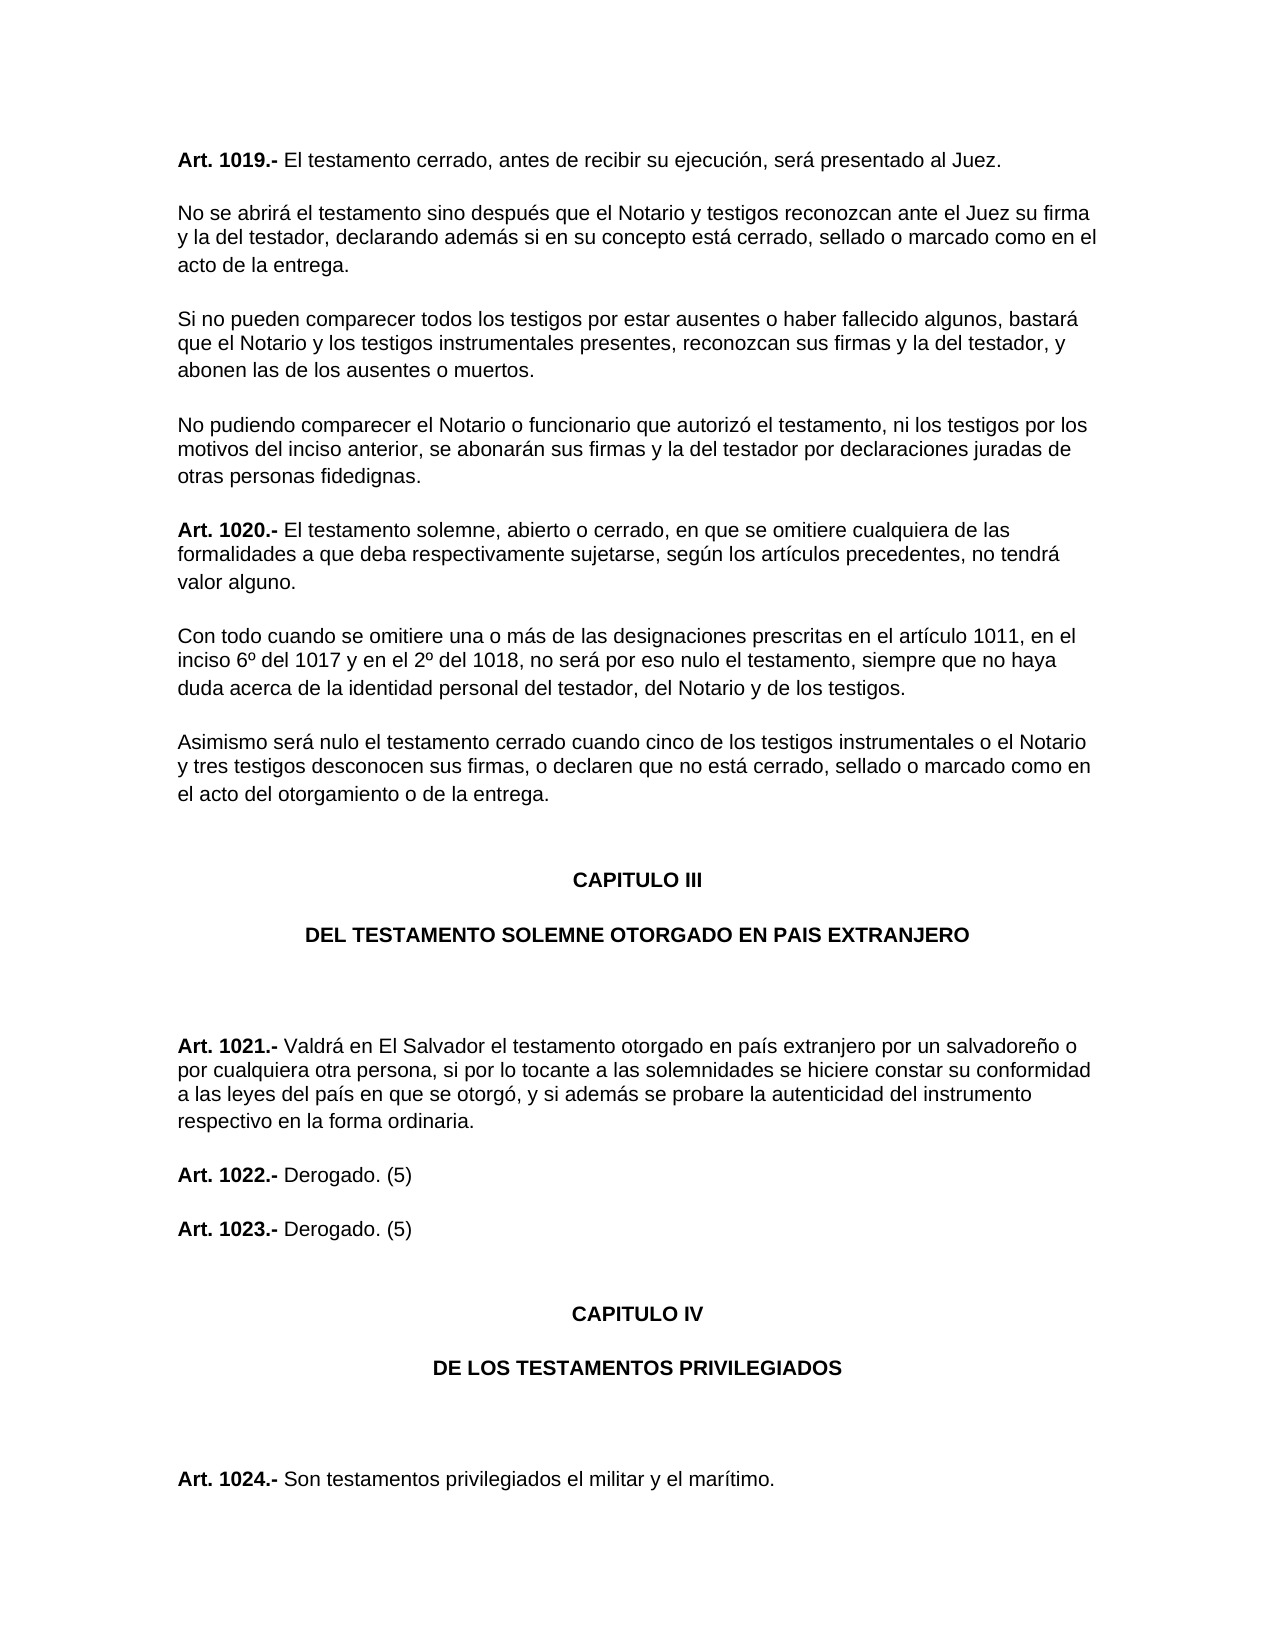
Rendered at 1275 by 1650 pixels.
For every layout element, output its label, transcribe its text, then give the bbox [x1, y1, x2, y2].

text CAPITULO IV [177, 1269, 1098, 1327]
text Con todo cuando se omitiere una o más de las designaciones prescritas en el artículo 1011, en el inciso 6º del 1017 y en el 2º del 1018, no será por eso nulo el testamento, siempre que no haya duda acerca de la identidad personal del testador, del Notario y de los testigos. [177, 624, 1098, 701]
text Art. 1019.- El testamento cerrado, antes de recibir su ejecución, será presentado al Juez. [177, 148, 1098, 172]
text DE LOS TESTAMENTOS PRIVILEGIADOS [177, 1356, 1098, 1380]
text Art. 1022.- Derogado. (5) [177, 1163, 1098, 1187]
text Asimismo será nulo el testamento cerrado cuando cinco de los testigos instrumentales o el Notario y tres testigos desconocen sus firmas, o declaren que no está cerrado, sellado o marcado como en el acto del otorgamiento o de la entrega. [177, 730, 1098, 807]
text Art. 1020.- El testamento solemne, abierto o cerrado, en que se omitiere cualquiera de las formalidades a que deba respectivamente sujetarse, según los artículos precedentes, no tendrá valor alguno. [177, 518, 1098, 595]
text DEL TESTAMENTO SOLEMNE OTORGADO EN PAIS EXTRANJERO [177, 922, 1098, 946]
text Si no pueden comparecer todos los testigos por estar ausentes o haber fallecido algunos, bastará que el Notario y los testigos instrumentales presentes, reconozcan sus firmas y la del testador, y abonen las de los ausentes o muertos. [177, 307, 1098, 383]
text Art. 1024.- Son testamentos privilegiados el militar y el marítimo. [177, 1467, 1098, 1491]
text Art. 1021.- Valdrá en El Salvador el testamento otorgado en país extranjero por un salvadoreño o por cualquiera otra persona, si por lo tocante a las solemnidades se hiciere constar su conformidad a las leyes del país en que se otorgó, y si además se probare la autenticidad del instrumento respectivo en la forma ordinaria. [177, 1033, 1098, 1134]
text Art. 1023.- Derogado. (5) [177, 1216, 1098, 1240]
text No se abrirá el testamento sino después que el Notario y testigos reconozcan ante el Juez su firma y la del testador, declarando además si en su concepto está cerrado, sellado o marcado como en el acto de la entrega. [177, 201, 1098, 277]
text CAPITULO III [177, 836, 1098, 893]
text No pudiendo comparecer el Notario o funcionario que autorizó el testamento, ni los testigos por los motivos del inciso anterior, se abonarán sus firmas y la del testador por declaraciones juradas de otras personas fidedignas. [177, 412, 1098, 489]
